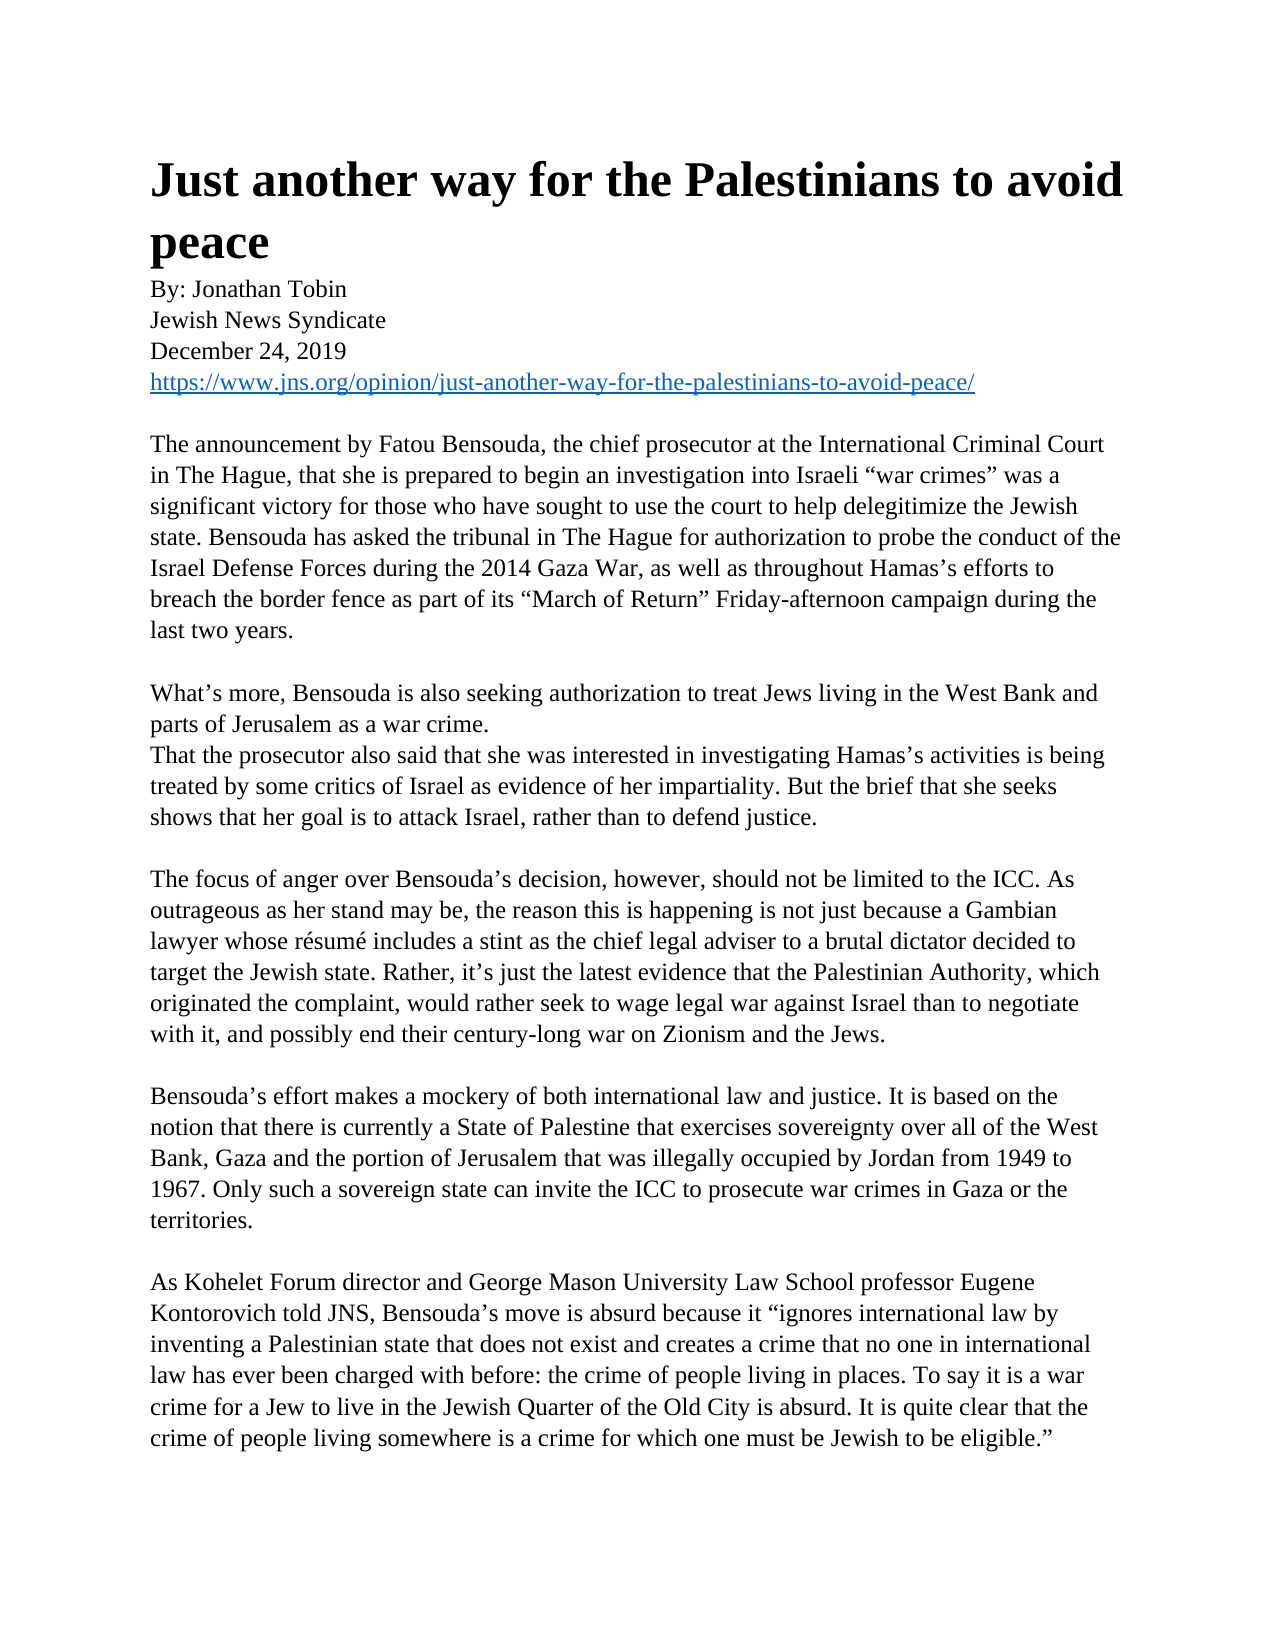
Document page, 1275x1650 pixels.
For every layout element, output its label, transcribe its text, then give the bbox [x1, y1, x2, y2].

text December 24, 2019 [150, 336, 1125, 365]
text The announcement by Fatou Bensouda, the chief prosecutor at the International Criminal Court in The Hague, that she is prepared to begin an investigation into Israeli “war crimes” was a significant victory for those who have sought to use the court to help delegitimize the Jewish state. Bensouda has asked the tribunal in The Hague for authorization to probe the conduct of the Israel Defense Forces during the 2014 Gaza War, as well as throughout Hamas’s efforts to breach the border fence as part of its “March of Return” Friday-afternoon campaign during the last two years. [150, 429, 1125, 644]
text The focus of anger over Bensouda’s decision, however, should not be limited to the ICC. As outrageous as her stand may be, the reason this is happening is not just because a Gambian lawyer whose résumé includes a stint as the chief legal adviser to a brutal dictator decided to target the Jewish state. Rather, it’s just the latest evidence that the Palestinian Authority, which originated the complaint, would rather seek to wage legal war against Israel than to negotiate with it, and possibly end their century-long war on Zionism and the Jews. [150, 864, 1125, 1048]
text By: Jonathan Tobin [150, 274, 1125, 303]
text As Kohelet Forum director and George Mason University Law School professor Eugene Kontorovich told JNS, Bensouda’s move is absurd because it “ignores international law by inventing a Palestinian state that does not exist and creates a crime that no one in international law has ever been charged with before: the crime of people living in places. To say it is a war crime for a Jew to live in the Jewish Quarter of the Old City is absurd. It is quite clear that the crime of people living somewhere is a crime for which one must be Jewish to be eligible.” [150, 1267, 1125, 1451]
text What’s more, Bensouda is also seeking authorization to treat Jews living in the West Bank and parts of Jerusalem as a war crime. [150, 678, 1125, 737]
text Just another way for the Palestinians to avoid peace [150, 150, 1125, 269]
text https://www.jns.org/opinion/just-another-way-for-the-palestinians-to-avoid-peace/ [150, 367, 1125, 396]
text Bensouda’s effort makes a mockery of both international law and justice. It is based on the notion that there is currently a State of Palestine that exercises sovereignty over all of the West Bank, Gaza and the portion of Jerusalem that was illegally occupied by Jordan from 1949 to 1967. Only such a sovereign state can invite the ICC to prosecute war crimes in Gaza or the territories. [150, 1081, 1125, 1234]
text That the prosecutor also said that she was interested in investigating Hamas’s activities is being treated by some critics of Israel as evidence of her impartiality. But the brief that she seeks shows that her goal is to attack Israel, rather than to defend justice. [150, 740, 1125, 831]
text Jewish News Syndicate [150, 305, 1125, 334]
